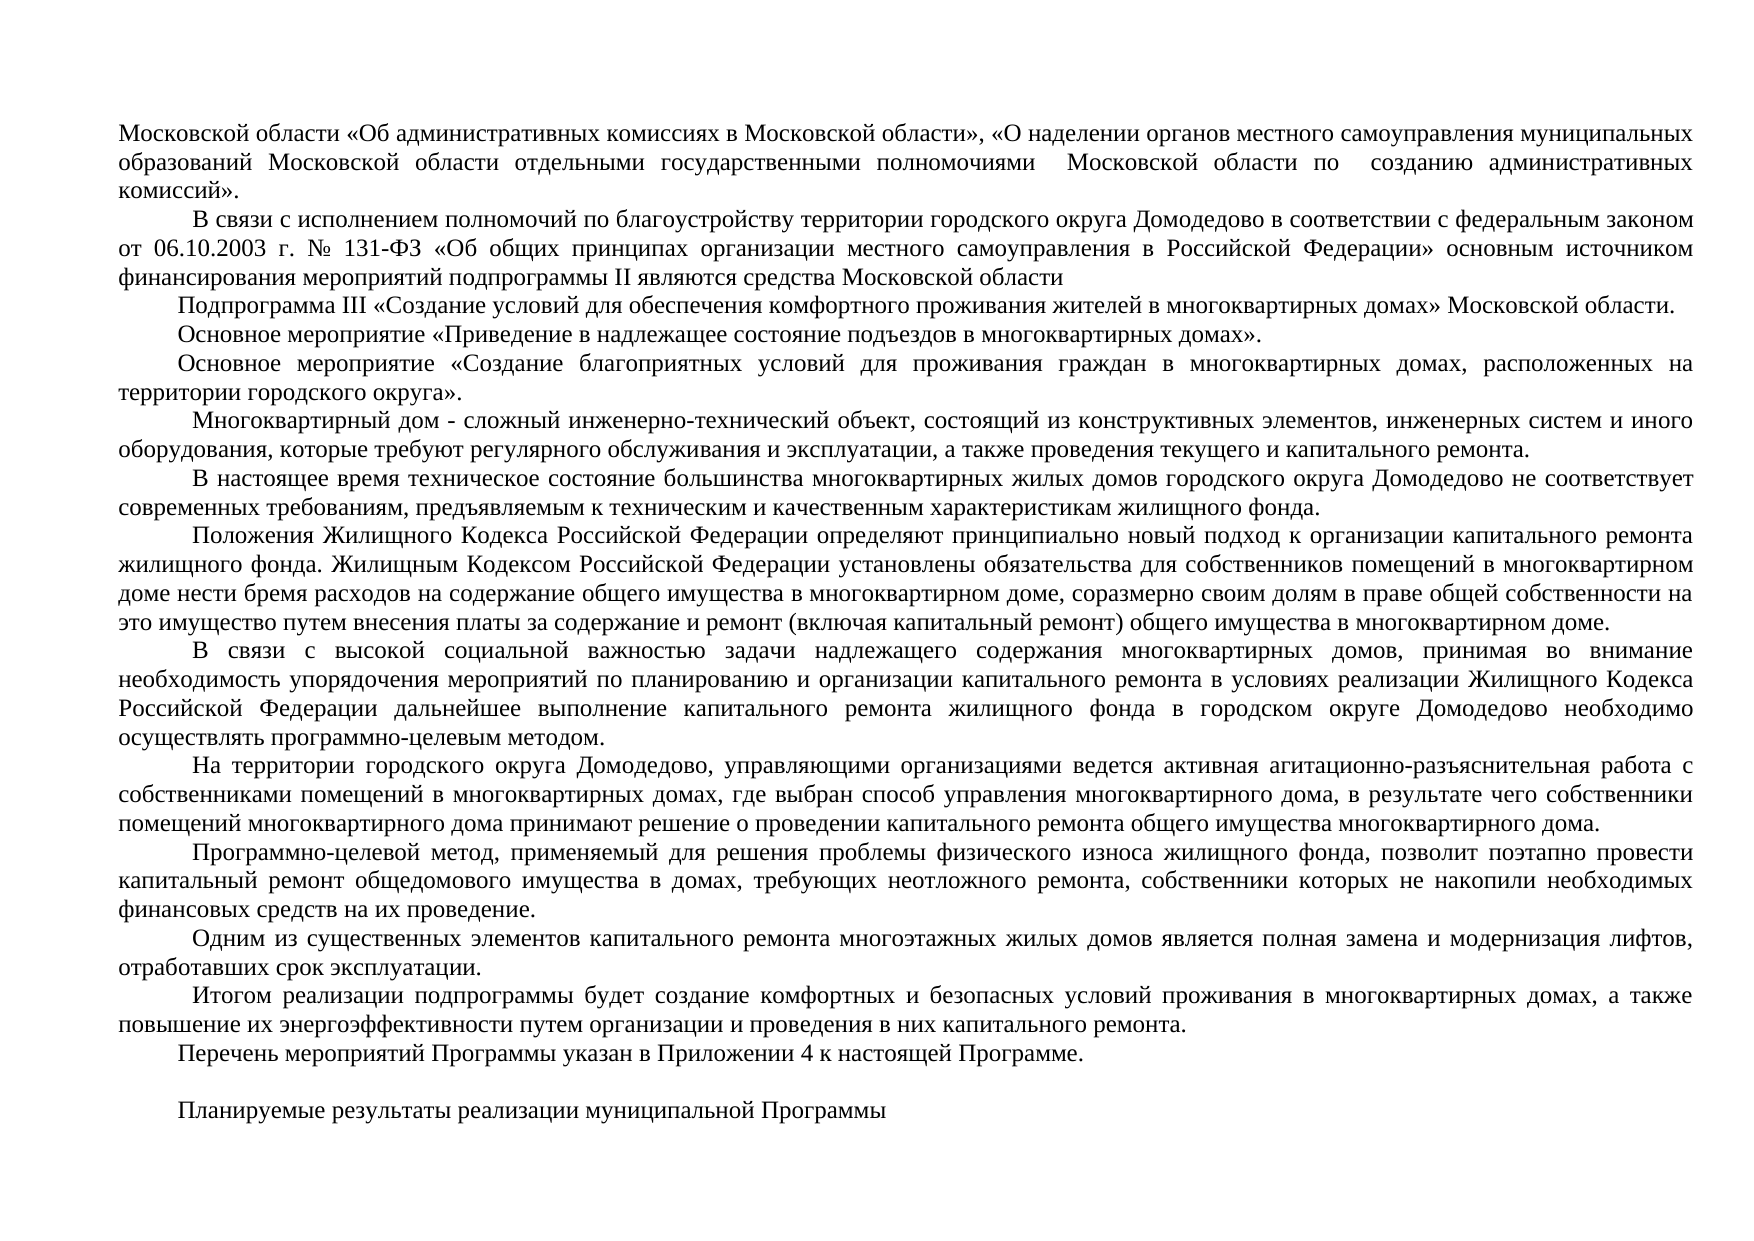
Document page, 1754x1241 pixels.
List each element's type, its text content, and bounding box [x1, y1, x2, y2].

text В связи с высокой социальной важностью задачи надлежащего содержания многоквартирных домов, принимая во внимание необходимость упорядочения мероприятий по планированию и организации капитального ремонта в условиях реализации Жилищного Кодекса Российской Федерации дальнейшее выполнение капитального ремонта жилищного фонда в городском округе Домодедово необходимо осуществлять программно-целевым методом. [118, 636, 1695, 751]
text Основное мероприятие «Приведение в надлежащее состояние подъездов в многоквартирных домах». [118, 319, 1695, 348]
text Основное мероприятие «Создание благоприятных условий для проживания граждан в многоквартирных домах, расположенных на территории городского округа». [118, 348, 1695, 406]
text На территории городского округа Домодедово, управляющими организациями ведется активная агитационно-разъяснительная работа с собственниками помещений в многоквартирных домах, где выбран способ управления многоквартирного дома, в результате чего собственники помещений многоквартирного дома принимают решение о проведении капитального ремонта общего имущества многоквартирного дома. [118, 751, 1695, 837]
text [118, 118, 1695, 204]
text Программно-целевой метод, применяемый для решения проблемы физического износа жилищного фонда, позволит поэтапно провести капитальный ремонт общедомового имущества в домах, требующих неотложного ремонта, собственники которых не накопили необходимых финансовых средств на их проведение. [118, 837, 1695, 923]
text Одним из существенных элементов капитального ремонта многоэтажных жилых домов является полная замена и модернизация лифтов, отработавших срок эксплуатации. [118, 923, 1695, 981]
text Многоквартирный дом - сложный инженерно-технический объект, состоящий из конструктивных элементов, инженерных систем и иного оборудования, которые требуют регулярного обслуживания и эксплуатации, а также проведения текущего и капитального ремонта. [118, 406, 1695, 463]
text В связи с исполнением полномочий по благоустройству территории городского округа Домодедово в соответствии с федеральным законом от 06.10.2003 г. № 131-ФЗ «Об общих принципах организации местного самоуправления в Российской Федерации» основным источником финансирования мероприятий подпрограммы II являются средства Московской области [118, 204, 1695, 291]
text Итогом реализации подпрограммы будет создание комфортных и безопасных условий проживания в многоквартирных домах, а также повышение их энергоэффективности путем организации и проведения в них капитального ремонта. [118, 981, 1695, 1038]
text Положения Жилищного Кодекса Российской Федерации определяют принципиально новый подход к организации капитального ремонта жилищного фонда. Жилищным Кодексом Российской Федерации установлены обязательства для собственников помещений в многоквартирном доме нести бремя расходов на содержание общего имущества в многоквартирном доме, соразмерно своим долям в праве общей собственности на это имущество путем внесения платы за содержание и ремонт (включая капитальный ремонт) общего имущества в многоквартирном доме. [118, 521, 1695, 636]
text Планируемые результаты реализации муниципальной Программы [177, 1096, 1695, 1124]
text Перечень мероприятий Программы указан в Приложении 4 к настоящей Программе. [118, 1038, 1695, 1067]
text В настоящее время техническое состояние большинства многоквартирных жилых домов городского округа Домодедово не соответствует современных требованиям, предъявляемым к техническим и качественным характеристикам жилищного фонда. [118, 463, 1695, 521]
text Подпрограмма III «Создание условий для обеспечения комфортного проживания жителей в многоквартирных домах» Московской области. [118, 291, 1695, 319]
